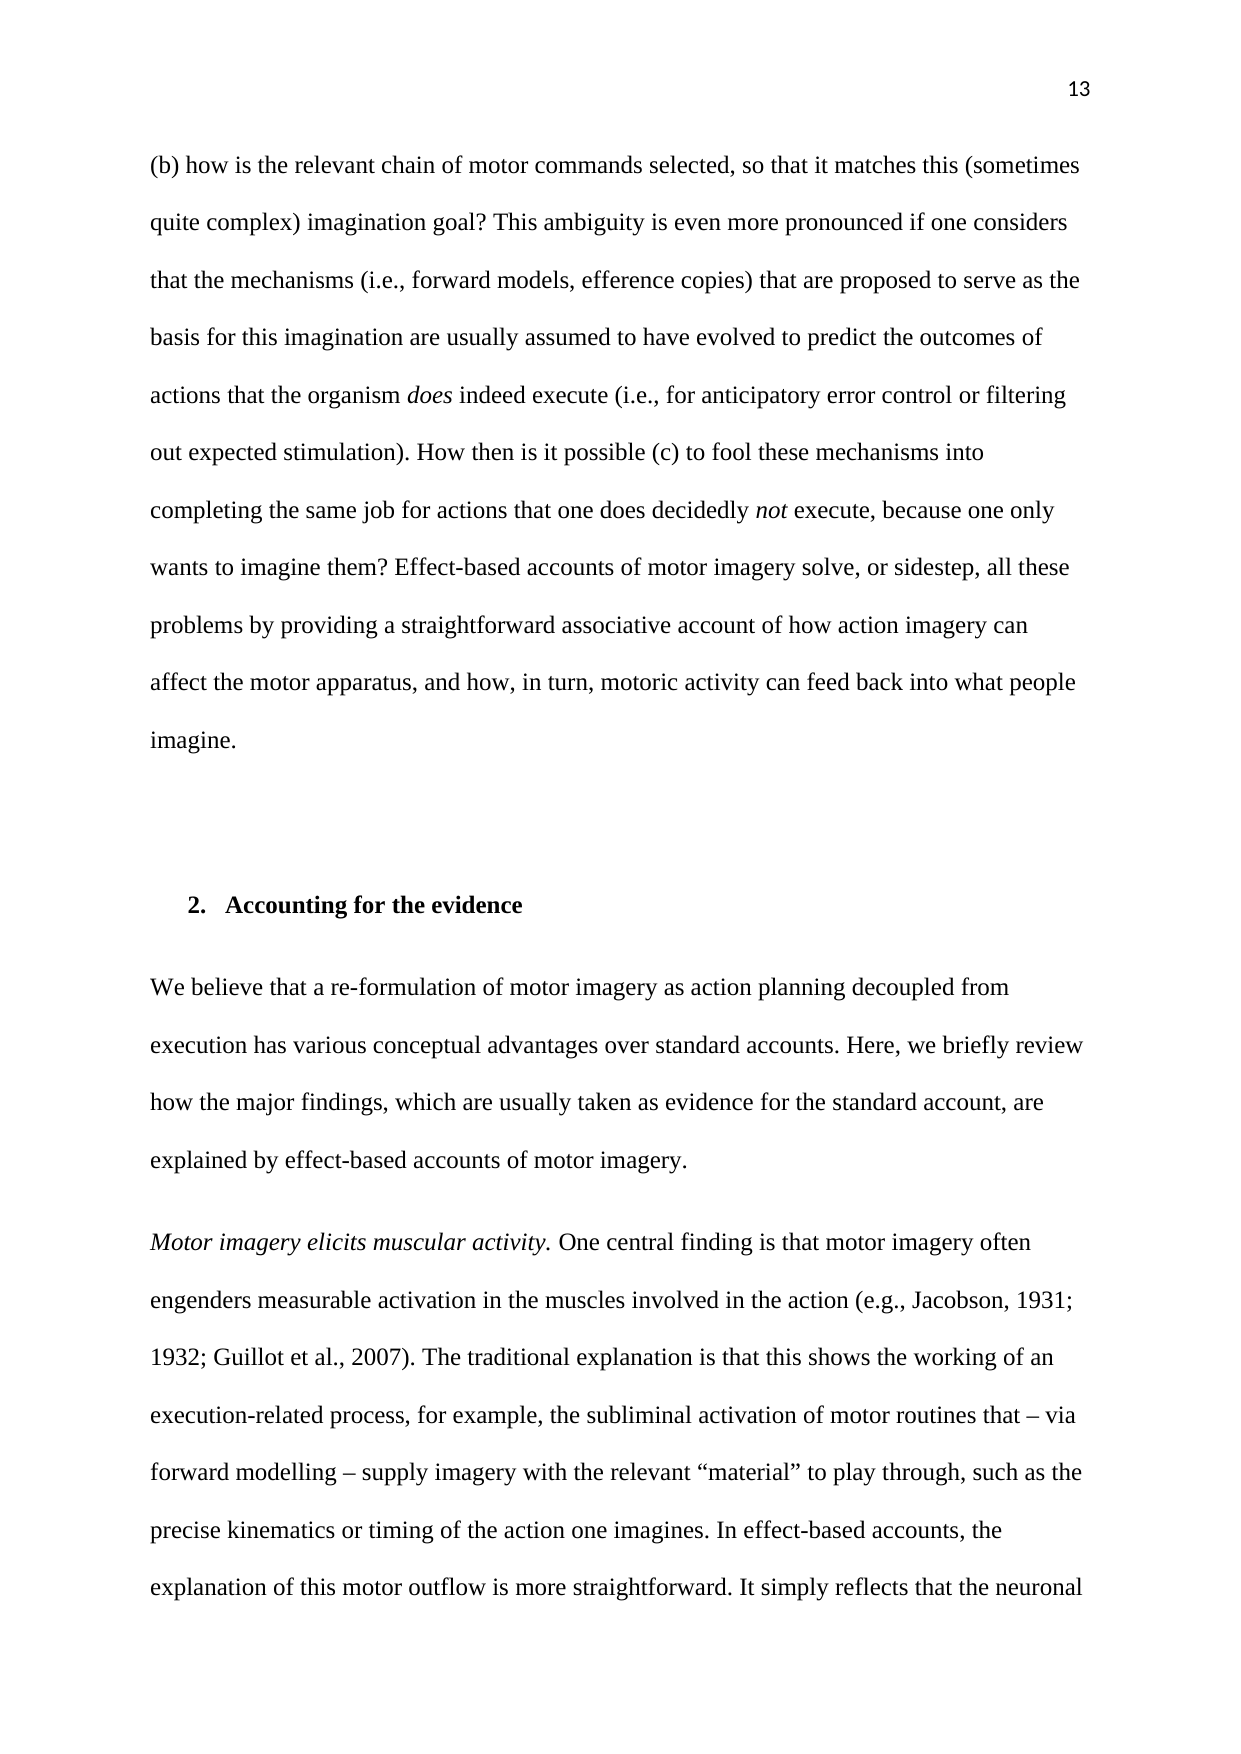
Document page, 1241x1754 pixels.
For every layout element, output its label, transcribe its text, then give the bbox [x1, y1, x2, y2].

list Accounting for the evidence [187, 890, 1090, 919]
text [150, 150, 1090, 754]
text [150, 1227, 1090, 1601]
text We believe that a re-formulation of motor imagery as action planning decoupled from execution has various conceptual advantages over standard accounts. Here, we briefly review how the major findings, which are usually taken as evidence for the standard account, are explained by effect-based accounts of motor imagery. [150, 972, 1090, 1174]
